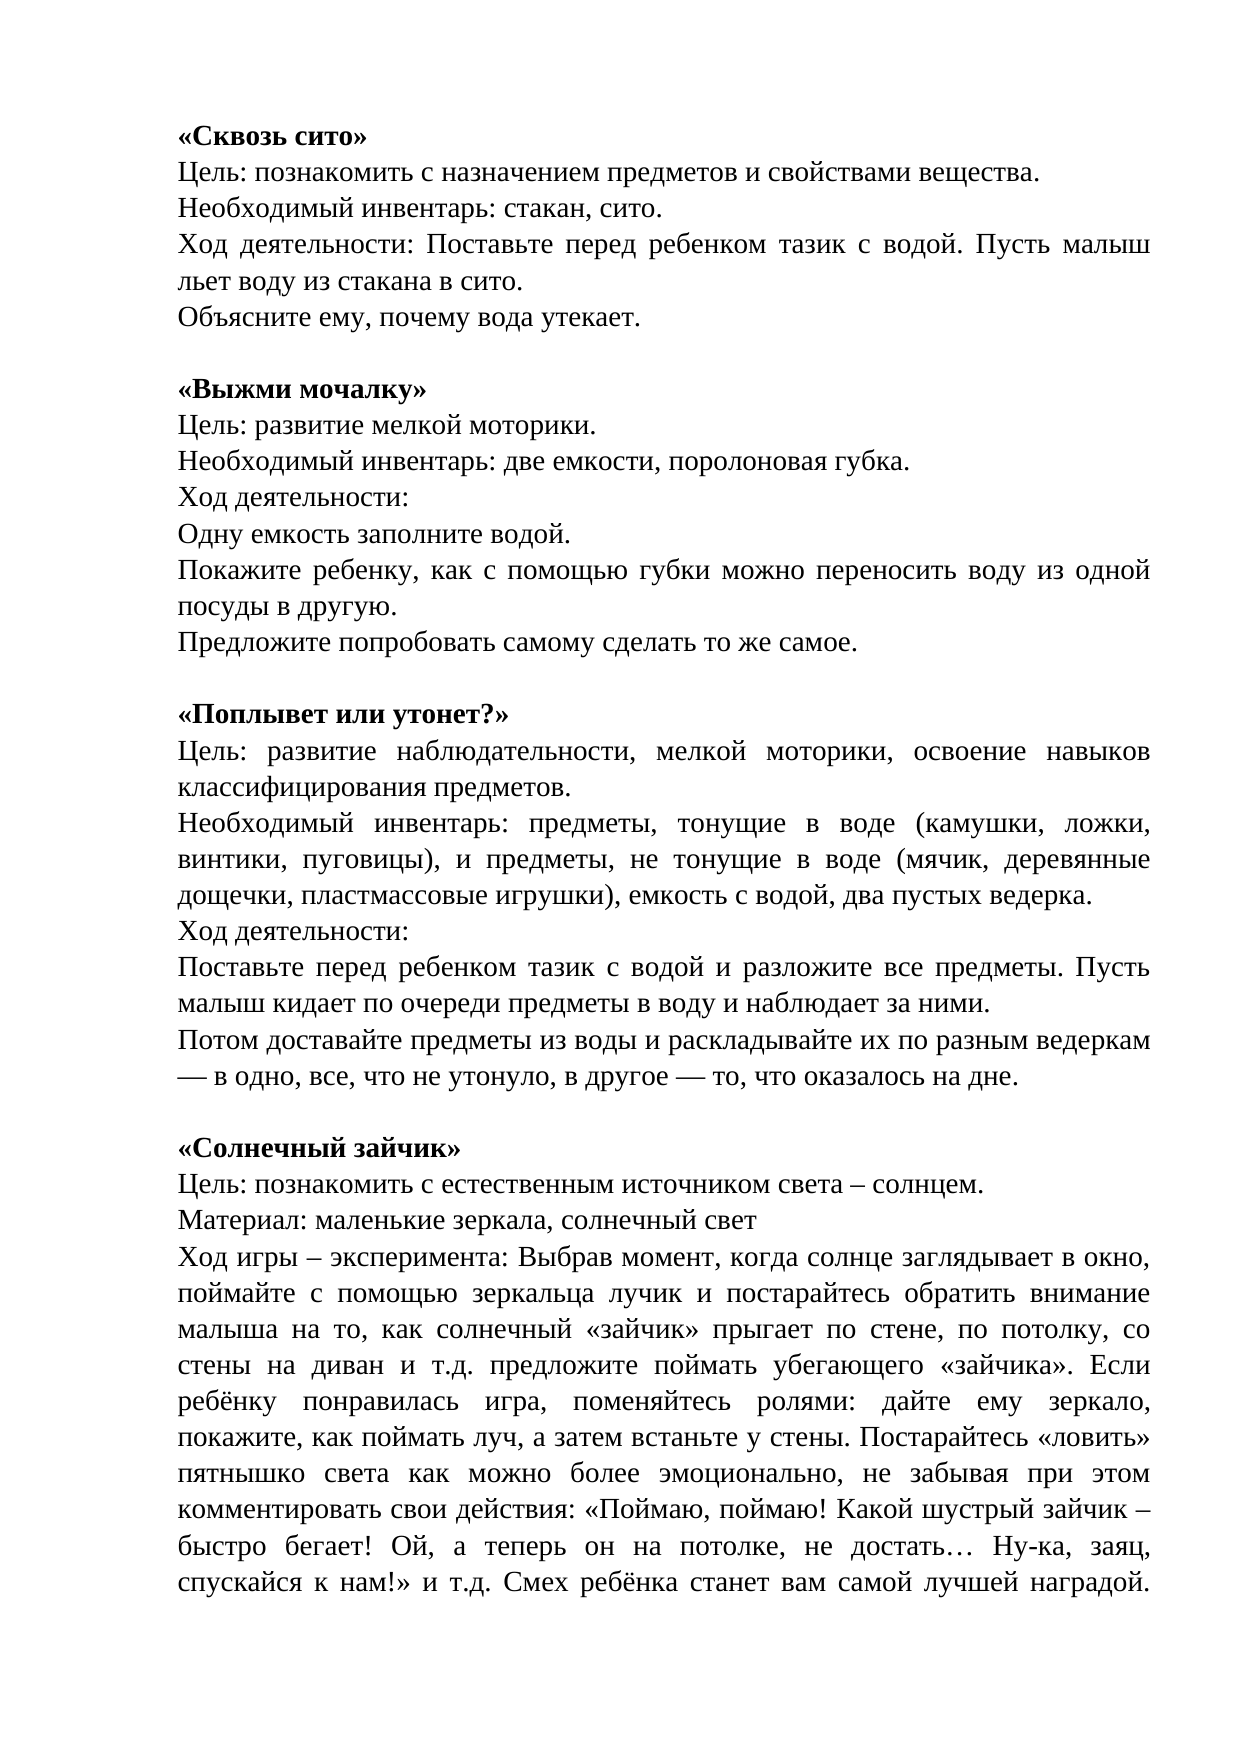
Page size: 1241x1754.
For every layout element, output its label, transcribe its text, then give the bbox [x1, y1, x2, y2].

text Необходимый инвентарь: стакан, сито. [177, 190, 1152, 224]
text Одну емкость заполните водой. [177, 516, 1152, 549]
text Цель: познакомить с естественным источником света – солнцем. [177, 1166, 1152, 1200]
text «Выжми мочалку» [177, 371, 1152, 405]
text «Сквозь сито» [177, 118, 1152, 152]
text Предложите попробовать самому сделать то же самое. [177, 624, 1152, 658]
text Ход деятельности: [177, 479, 1152, 513]
text Материал: маленькие зеркала, солнечный свет [177, 1202, 1152, 1236]
text Потом доставайте предметы из воды и раскладывайте их по разным ведеркам — в одно, все, что не утонуло, в другое — то, что оказалось на дне. [177, 1022, 1152, 1091]
text Необходимый инвентарь: предметы, тонущие в воде (камушки, ложки, винтики, пуговицы), и предметы, не тонущие в воде (мячик, деревянные дощечки, пластмассовые игрушки), емкость с водой, два пустых ведерка. [177, 805, 1152, 911]
text Ход игры – эксперимента: Выбрав момент, когда солнце заглядывает в окно, поймайте с помощью зеркальца лучик и постарайтесь обратить внимание малыша на то, как солнечный «зайчик» прыгает по стене, по потолку, со стены на диван и т.д. предложите поймать убегающего «зайчика». Если ребёнку понравилась игра, поменяйтесь ролями: дайте ему зеркало, покажите, как поймать луч, а затем встаньте у стены. Постарайтесь «ловить» пятнышко света как можно более эмоционально, не забывая при этом комментировать свои действия: «Поймаю, поймаю! Какой шустрый зайчик – быстро бегает! Ой, а теперь он на потолке, не достать… Ну-ка, заяц, спускайся к нам!» и т.д. Смех ребёнка станет вам самой лучшей наградой. [177, 1239, 1152, 1628]
text Цель: познакомить с назначением предметов и свойствами вещества. [177, 154, 1152, 188]
text Объясните ему, почему вода утекает. [177, 299, 1152, 332]
text Ход деятельности: [177, 913, 1152, 947]
text «Поплывет или утонет?» [177, 696, 1152, 730]
text Ход деятельности: Поставьте перед ребенком тазик с водой. Пусть малыш льет воду из стакана в сито. [177, 227, 1152, 296]
text «Солнечный зайчик» [177, 1130, 1152, 1164]
text Цель: развитие наблюдательности, мелкой моторики, освоение навыков классифицирования предметов. [177, 733, 1152, 802]
text Покажите ребенку, как с помощью губки можно переносить воду из одной посуды в другую. [177, 552, 1152, 622]
text Цель: развитие мелкой моторики. [177, 407, 1152, 441]
text Необходимый инвентарь: две емкости, поролоновая губка. [177, 443, 1152, 477]
text Поставьте перед ребенком тазик с водой и разложите все предметы. Пусть малыш кидает по очереди предметы в воду и наблюдает за ними. [177, 949, 1152, 1019]
